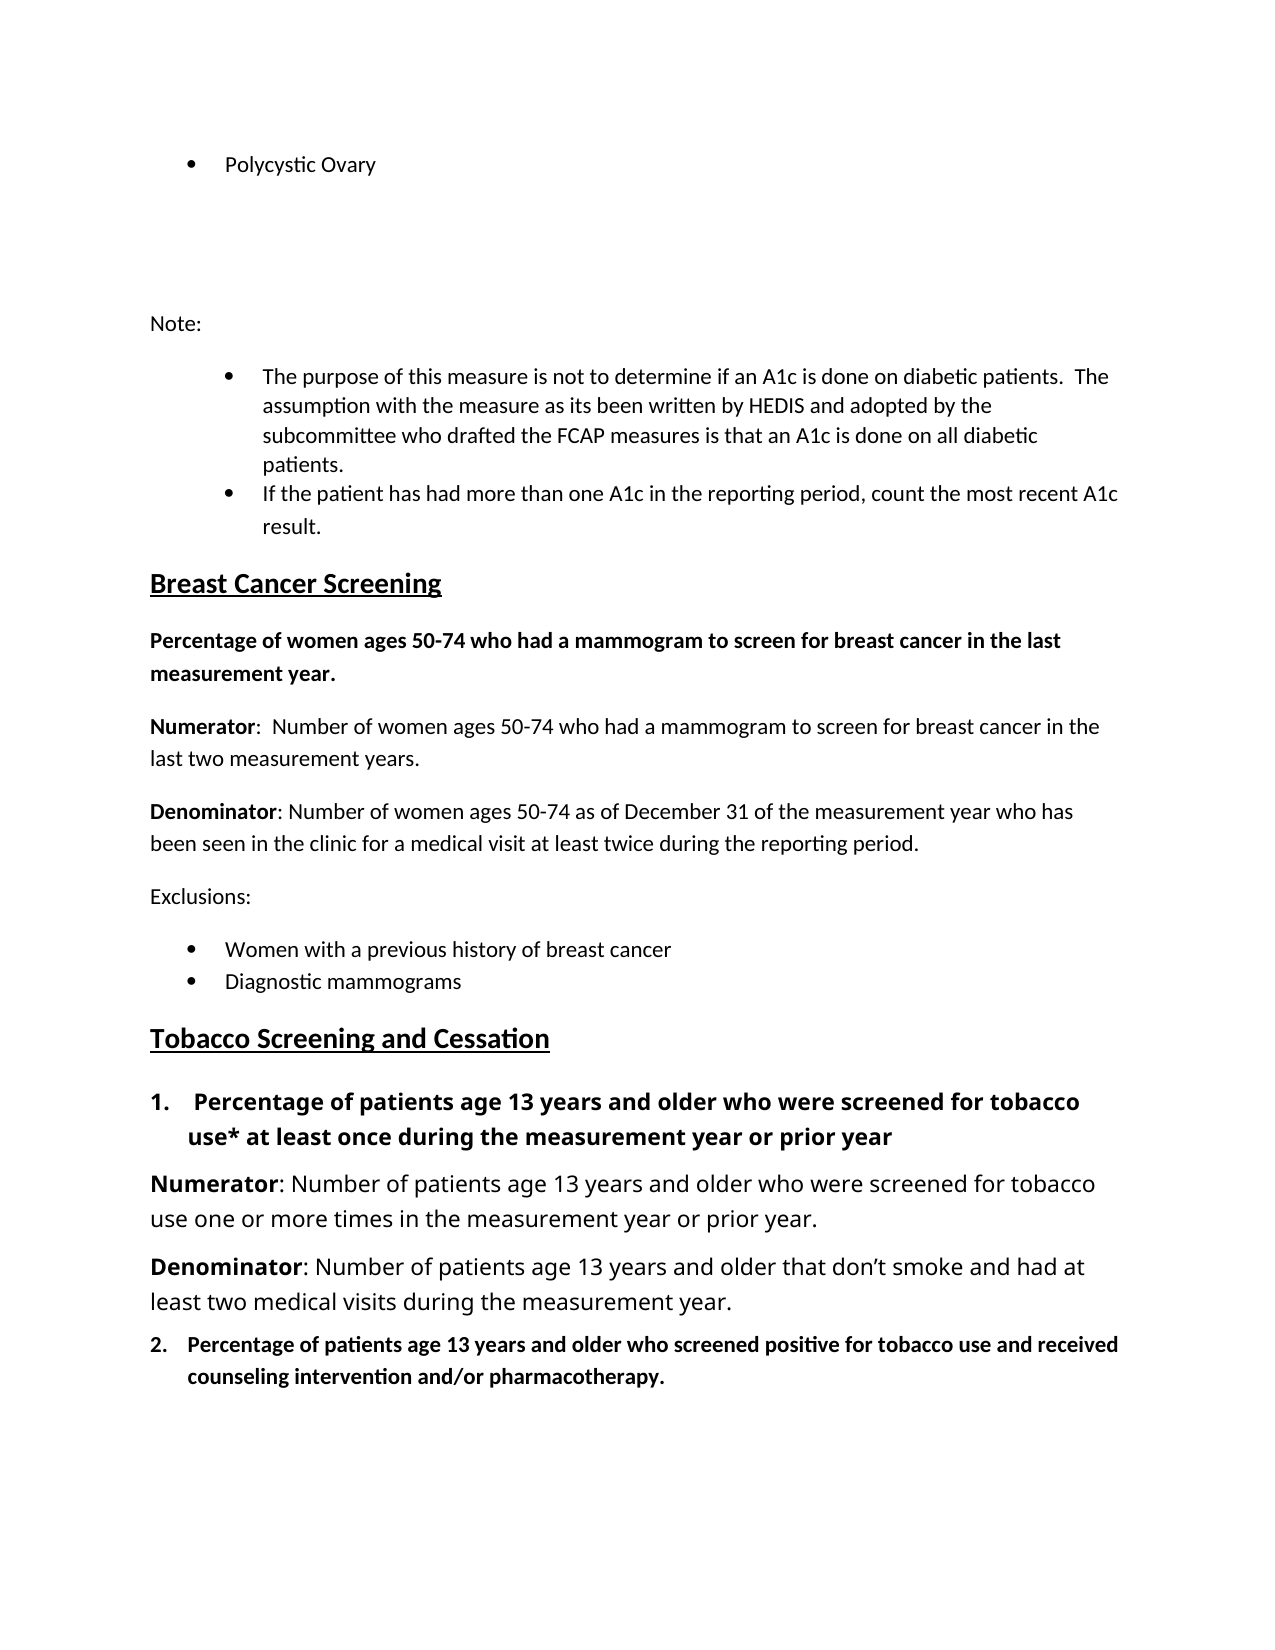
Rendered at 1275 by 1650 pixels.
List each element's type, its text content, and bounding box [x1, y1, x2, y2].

list Diagnostic mammograms [187, 967, 1125, 995]
text Note: [150, 309, 1125, 337]
list Polycystic Ovary [187, 150, 1125, 178]
text Numerator: Number of women ages 50-74 who had a mammogram to screen for breast cancer in the last two measurement years. [150, 712, 1125, 772]
list If the patient has had more than one A1c in the reporting period, count the most recent A1c result. [225, 479, 1125, 540]
text Denominator: Number of women ages 50-74 as of December 31 of the measurement year who has been seen in the clinic for a medical visit at least twice during the reporting period. [150, 797, 1125, 857]
text Denominator: Number of patients age 13 years and older that don’t smoke and had at least two medical visits during the measurement year. [150, 1247, 1125, 1317]
list Women with a previous history of breast cancer [187, 935, 1125, 963]
text Tobacco Screening and Cessation [150, 1020, 1125, 1056]
list Percentage of patients age 13 years and older who were screened for tobacco use* at least once during the measurement year or prior year [150, 1082, 1125, 1152]
list Percentage of patients age 13 years and older who screened positive for tobacco use and received counseling intervention and/or pharmacotherapy. [150, 1330, 1125, 1390]
text Breast Cancer Screening [150, 565, 1125, 600]
list The purpose of this measure is not to determine if an A1c is done on diabetic patients. The assumption with the measure as its been written by HEDIS and adopted by the subcommittee who drafted the FCAP measures is that an A1c is done on all diabetic patients. [225, 362, 1125, 478]
text Numerator: Number of patients age 13 years and older who were screened for tobacco use one or more times in the measurement year or prior year. [150, 1165, 1125, 1235]
text Exclusions: [150, 882, 1125, 910]
text Percentage of women ages 50-74 who had a mammogram to screen for breast cancer in the last measurement year. [150, 627, 1125, 687]
